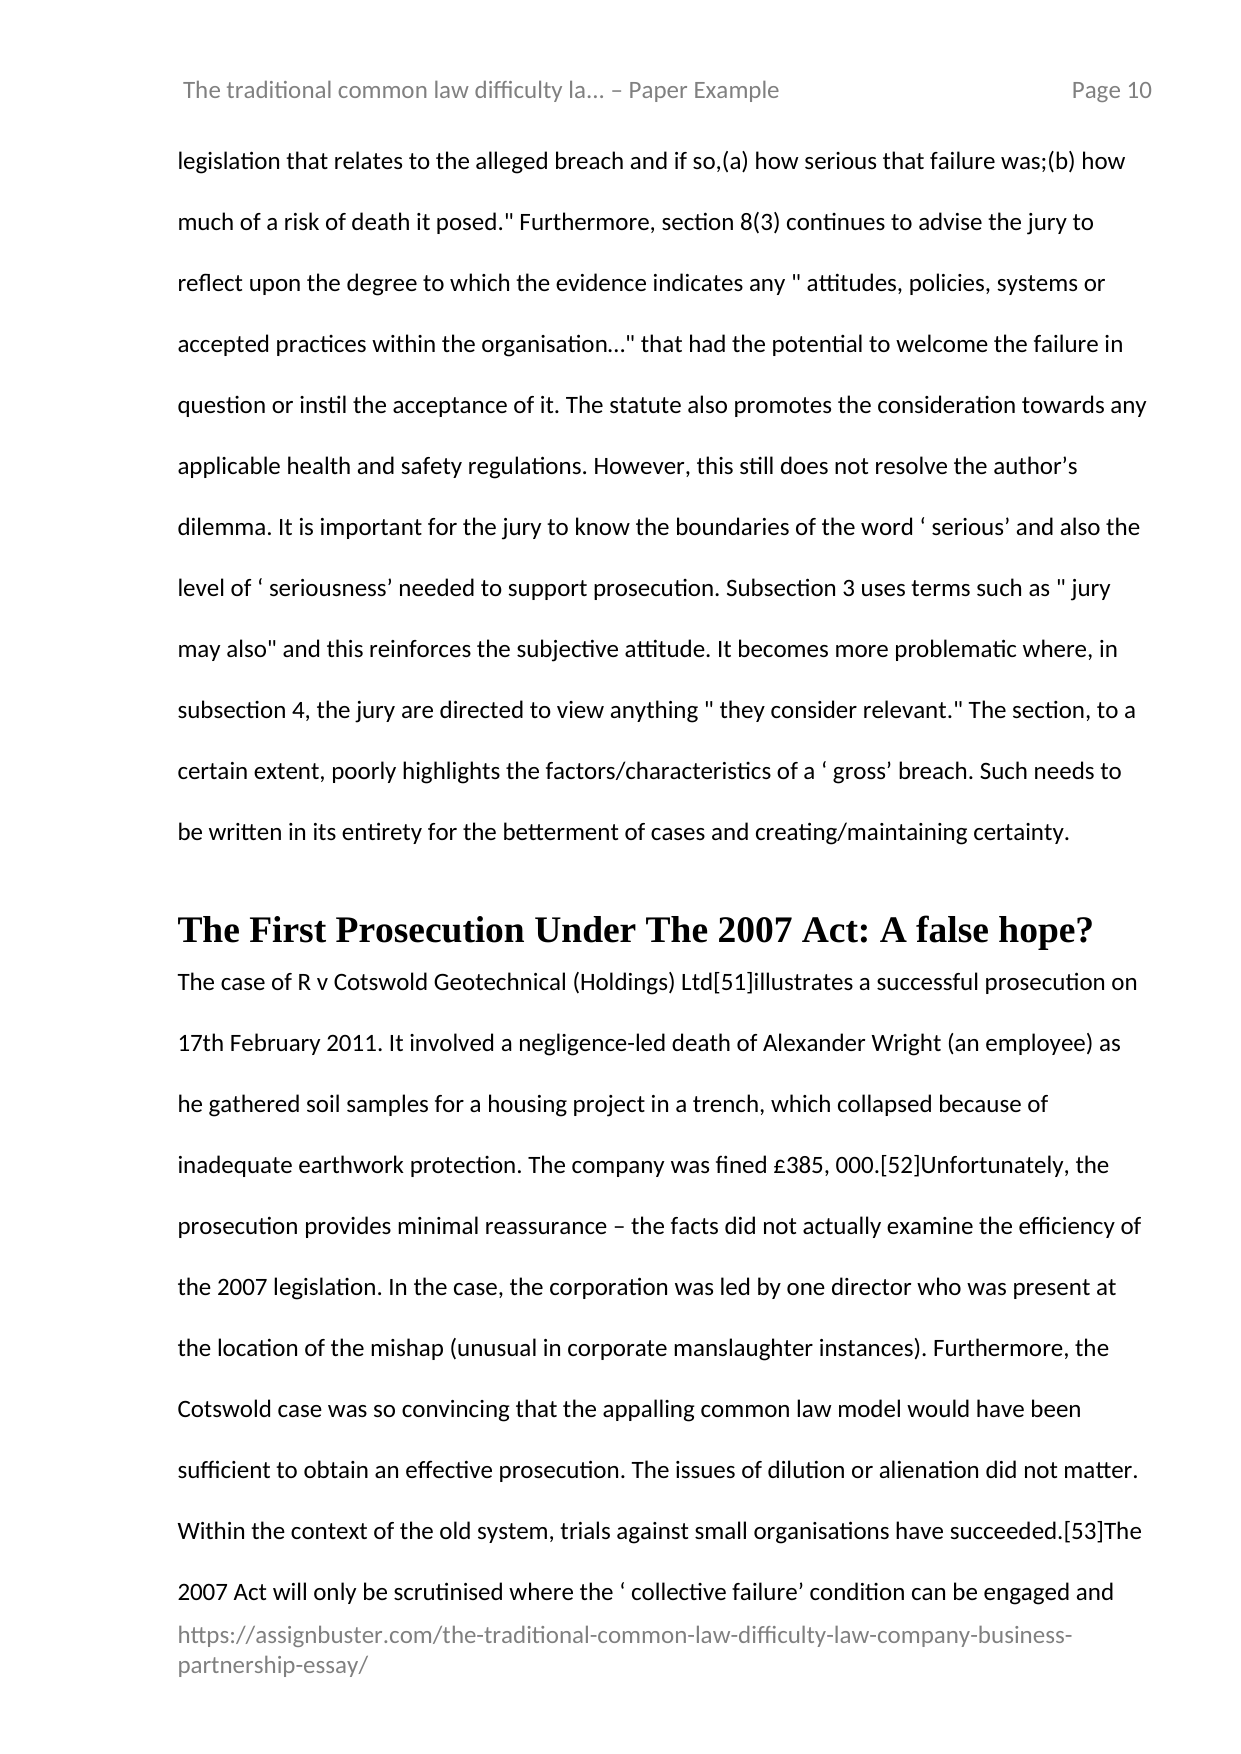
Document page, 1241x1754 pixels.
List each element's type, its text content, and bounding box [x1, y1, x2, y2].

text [177, 966, 1152, 1607]
subtitle The First Prosecution Under The 2007 Act: A false hope? [177, 907, 1152, 950]
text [177, 145, 1152, 847]
